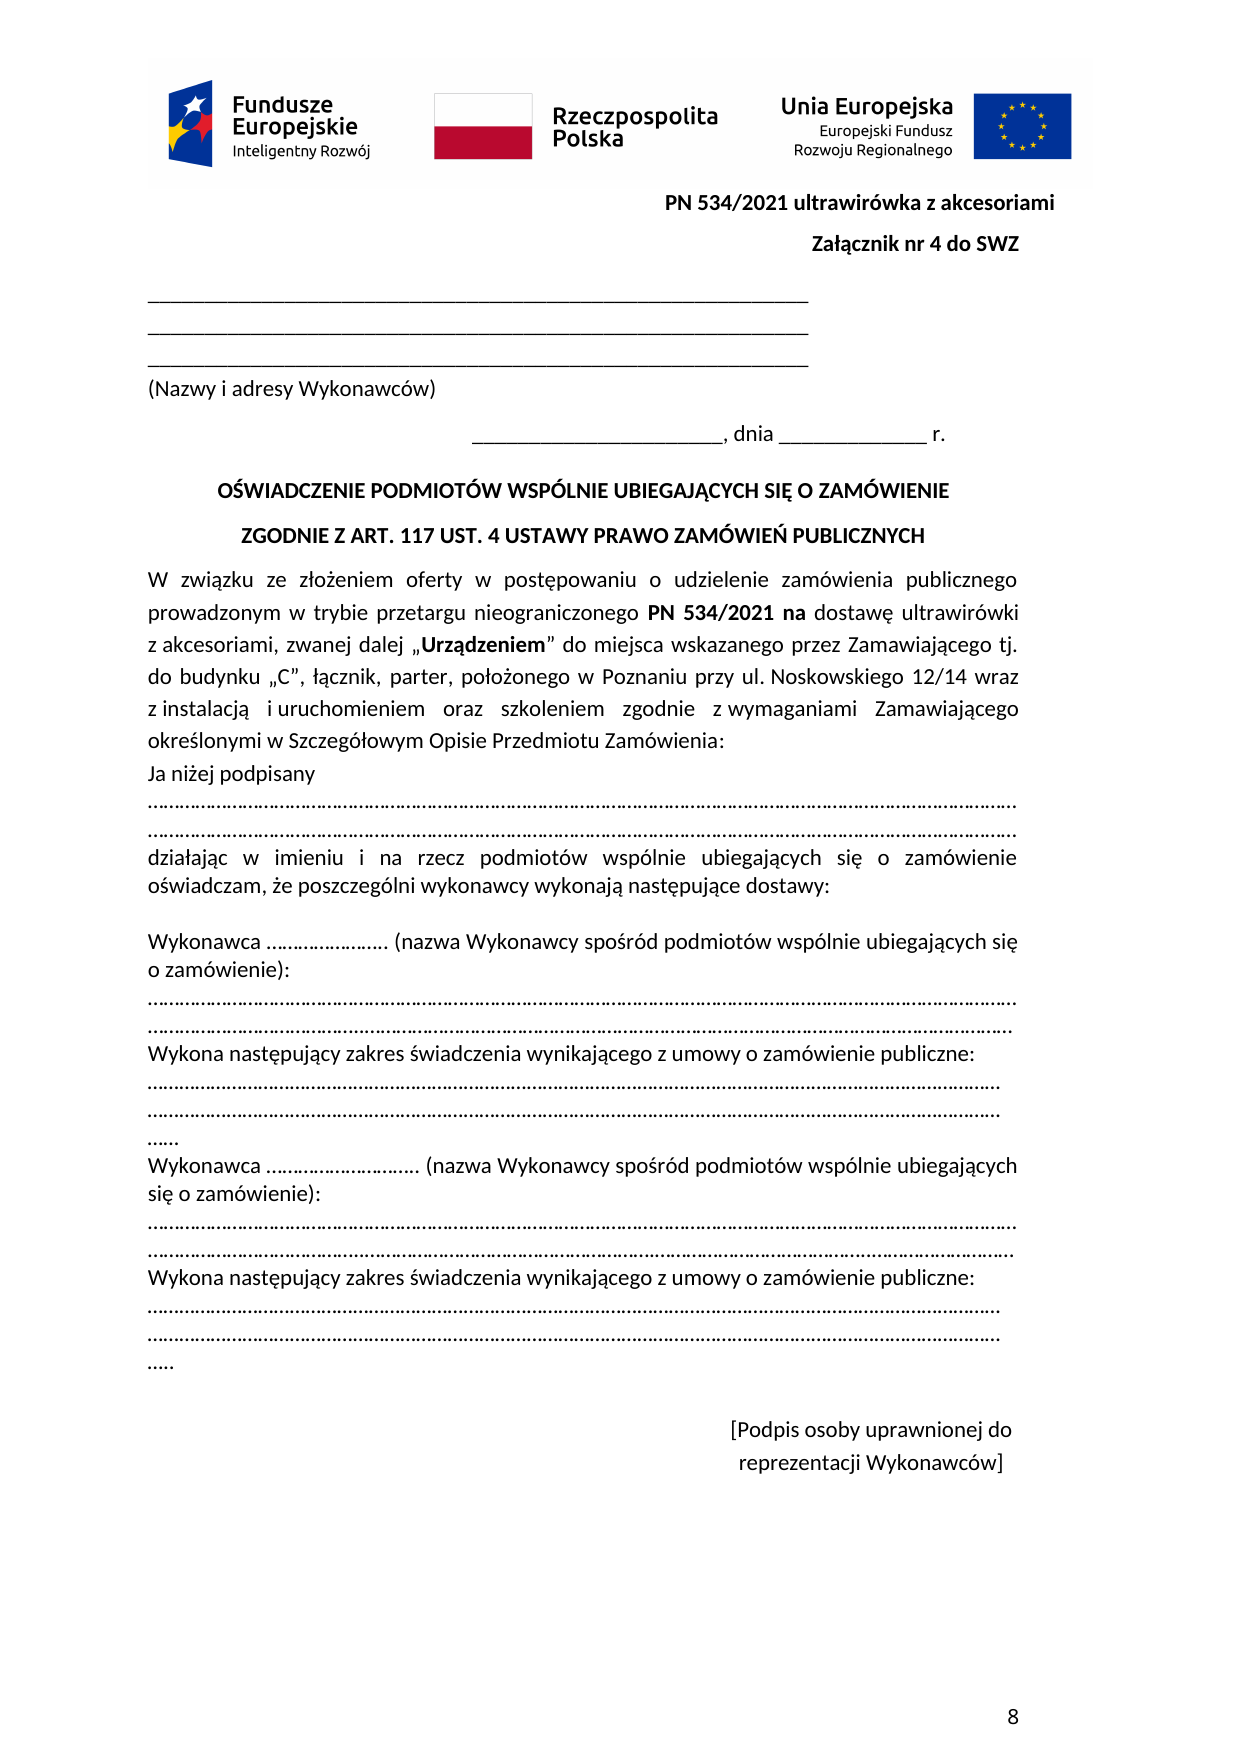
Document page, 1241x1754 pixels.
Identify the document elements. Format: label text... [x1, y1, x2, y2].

text …………………………………………………………………………………………………………………………………………………………………………………………………………………………………………………………………………………………………… [148, 787, 1019, 843]
text __________________________________________________________ [148, 310, 1019, 338]
text __________________________________________________________ [148, 278, 1019, 306]
text ………………………………………………………………………………………………………………………………………………………………………………………………………………………………………………………………………………………………….. [148, 1291, 1019, 1375]
text działając w imieniu i na rzecz podmiotów wspólnie ubiegających się o zamówienie oświadczam, że poszczególni wykonawcy wykonają następujące dostawy: [148, 843, 1019, 899]
text Wykonawca ………………….. (nazwa Wykonawcy spośród podmiotów wspólnie ubiegających się o zamówienie): [148, 927, 1019, 983]
text (Nazwy i adresy Wykonawców) [148, 374, 1019, 402]
text W związku ze złożeniem oferty w postępowaniu o udzielenie zamówienia publicznego prowadzonym w trybie przetargu nieograniczonego PN 534/2021 na dostawę ultrawirówki z akcesoriami, zwanej dalej „Urządzeniem” do miejsca wskazanego przez Zamawiającego tj. do budynku „C”, łącznik, parter, położonego w Poznaniu przy ul. Noskowskiego 12/14 wraz z instalacją i uruchomieniem oraz szkoleniem zgodnie z wymaganiami Zamawiającego określonymi w Szczegółowym Opisie Przedmiotu Zamówienia: [148, 566, 1019, 754]
text Wykonawca ……………………….. (nazwa Wykonawcy spośród podmiotów wspólnie ubiegających się o zamówienie): [148, 1151, 1019, 1207]
text Załącznik nr 4 do SWZ [148, 229, 1019, 257]
text OŚWIADCZENIE PODMIOTÓW WSPÓLNIE UBIEGAJĄCYCH SIĘ O ZAMÓWIENIE [148, 476, 1019, 504]
text ……………………………………………………………………………………………………………………………………………………………………………………..…………………………………………………………………………………………………………… [148, 983, 1019, 1039]
text Ja niżej podpisany [148, 759, 1019, 787]
text ……………………………………………………………………………………………………………………………………………………………………………………..……………………………………………….…………………………………..……………………… [148, 1207, 1019, 1263]
text __________________________________________________________ [148, 342, 1019, 370]
text …………………………………………………………………………………………………………………………………………………………………………………………………………………………………………………………………………………………………… [148, 1067, 1019, 1151]
text ZGODNIE Z ART. 117 UST. 4 USTAWY PRAWO ZAMÓWIEŃ PUBLICZNYCH [148, 521, 1019, 549]
text ______________________, dnia _____________ r. [148, 419, 1019, 447]
picture [147, 58, 1093, 189]
text Wykona następujący zakres świadczenia wynikającego z umowy o zamówienie publiczne: [148, 1039, 1019, 1067]
text Wykona następujący zakres świadczenia wynikającego z umowy o zamówienie publiczne: [148, 1263, 1019, 1291]
text [Podpis osoby uprawnionej do reprezentacji Wykonawców] [724, 1416, 1019, 1476]
